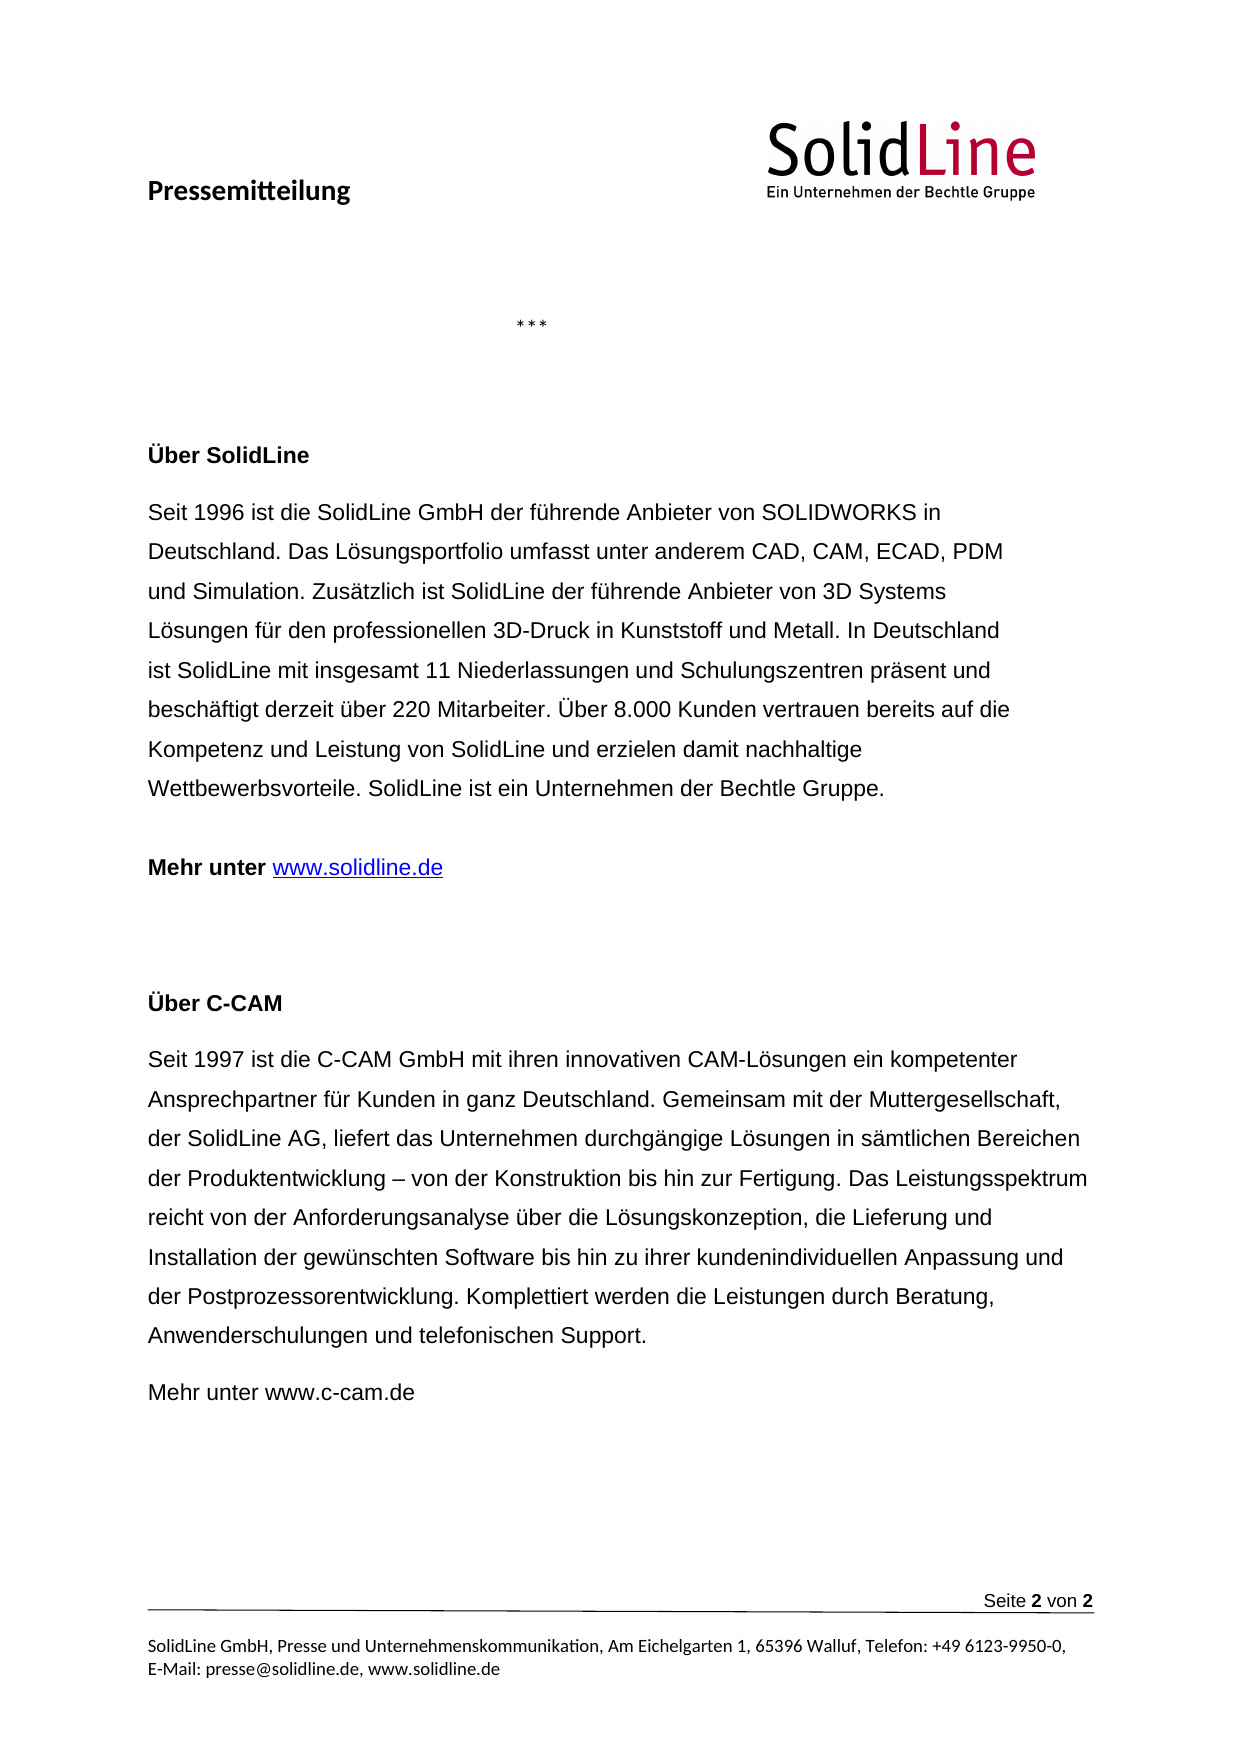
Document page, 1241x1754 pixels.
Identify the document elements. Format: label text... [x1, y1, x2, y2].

text Mehr unter www.solidline.de [148, 854, 1019, 880]
picture [766, 121, 1035, 201]
text Seit 1997 ist die C-CAM GmbH mit ihren innovativen CAM-Lösungen ein kompetenter Ansprechpartner für Kunden in ganz Deutschland. Gemeinsam mit der Muttergesellschaft, der SolidLine AG, liefert das Unternehmen durchgängige Lösungen in sämtlichen Bereichen der Produktentwicklung – von der Konstruktion bis hin zur Fertigung. Das Leistungsspektrum reicht von der Anforderungsanalyse über die Lösungskonzeption, die Lieferung und Installation der gewünschten Software bis hin zu ihrer kundenindividuellen Anpassung und der Postprozessorentwicklung. Komplettiert werden die Leistungen durch Beratung, Anwenderschulungen und telefonischen Support. [148, 1046, 1093, 1349]
text Über C-CAM [148, 990, 1093, 1016]
text Seit 1996 ist die SolidLine GmbH der führende Anbieter von SOLIDWORKS in Deutschland. Das Lösungsportfolio umfasst unter anderem CAD, CAM, ECAD, PDM und Simulation. Zusätzlich ist SolidLine der führende Anbieter von 3D Systems Lösungen für den professionellen 3D-Druck in Kunststoff und Metall. In Deutschland ist SolidLine mit insgesamt 11 Niederlassungen und Schulungszentren präsent und beschäftigt derzeit über 220 Mitarbeiter. Über 8.000 Kunden vertrauen bereits auf die Kompetenz und Leistung von SolidLine und erzielen damit nachhaltige Wettbewerbsvorteile. SolidLine ist ein Unternehmen der Bechtle Gruppe. [148, 499, 1019, 801]
text *** [148, 314, 916, 342]
text Über SolidLine [148, 442, 1019, 469]
text Mehr unter www.c-cam.de [148, 1378, 1093, 1405]
